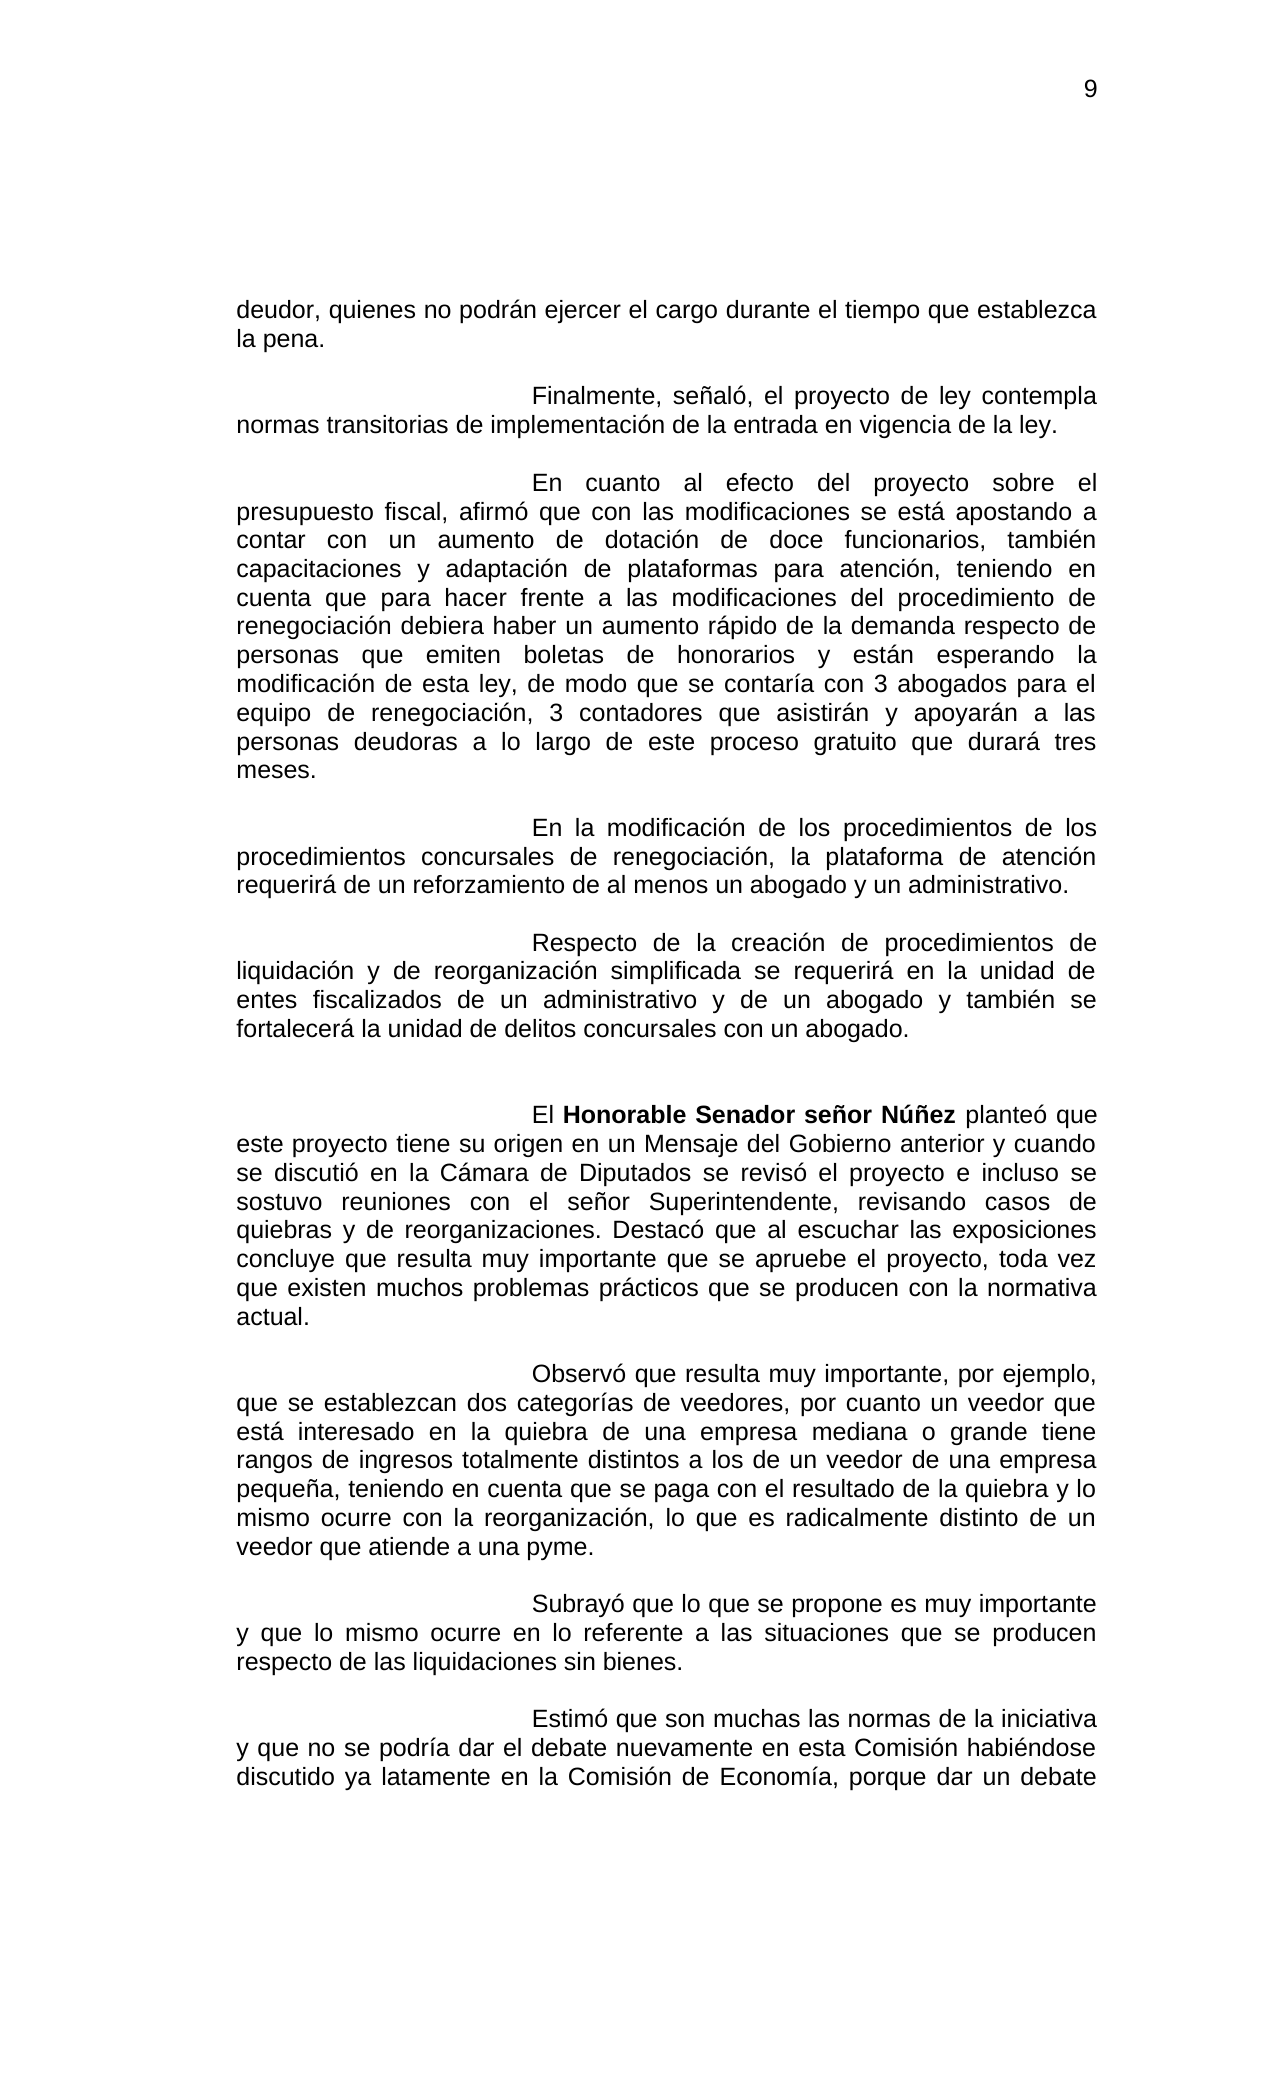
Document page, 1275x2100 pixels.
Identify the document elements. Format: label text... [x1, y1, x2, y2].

text Respecto de la creación de procedimientos de liquidación y de reorganización simplificada se requerirá en la unidad de entes fiscalizados de un administrativo y de un abogado y también se fortalecerá la unidad de delitos concursales con un abogado. [236, 928, 1098, 1043]
text Finalmente, señaló, el proyecto de ley contempla normas transitorias de implementación de la entrada en vigencia de la ley. [236, 382, 1098, 439]
text El Honorable Senador señor Núñez planteó que este proyecto tiene su origen en un Mensaje del Gobierno anterior y cuando se discutió en la Cámara de Diputados se revisó el proyecto e incluso se sostuvo reuniones con el señor Superintendente, revisando casos de quiebras y de reorganizaciones. Destacó que al escuchar las exposiciones concluye que resulta muy importante que se apruebe el proyecto, toda vez que existen muchos problemas prácticos que se producen con la normativa actual. [236, 1100, 1098, 1330]
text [236, 1704, 1098, 1790]
text En la modificación de los procedimientos de los procedimientos concursales de renegociación, la plataforma de atención requerirá de un reforzamiento de al menos un abogado y un administrativo. [236, 813, 1098, 899]
text En cuanto al efecto del proyecto sobre el presupuesto fiscal, afirmó que con las modificaciones se está apostando a contar con un aumento de dotación de doce funcionarios, también capacitaciones y adaptación de plataformas para atención, teniendo en cuenta que para hacer frente a las modificaciones del procedimiento de renegociación debiera haber un aumento rápido de la demanda respecto de personas que emiten boletas de honorarios y están esperando la modificación de esta ley, de modo que se contaría con 3 abogados para el equipo de renegociación, 3 contadores que asistirán y apoyarán a las personas deudoras a lo largo de este proceso gratuito que durará tres meses. [236, 468, 1098, 784]
text Subrayó que lo que se propone es muy importante y que lo mismo ocurre en lo referente a las situaciones que se producen respecto de las liquidaciones sin bienes. [236, 1589, 1098, 1675]
text Observó que resulta muy importante, por ejemplo, que se establezcan dos categorías de veedores, por cuanto un veedor que está interesado en la quiebra de una empresa mediana o grande tiene rangos de ingresos totalmente distintos a los de un veedor de una empresa pequeña, teniendo en cuenta que se paga con el resultado de la quiebra y lo mismo ocurre con la reorganización, lo que es radicalmente distinto de un veedor que atiende a una pyme. [236, 1359, 1098, 1560]
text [236, 295, 1098, 353]
